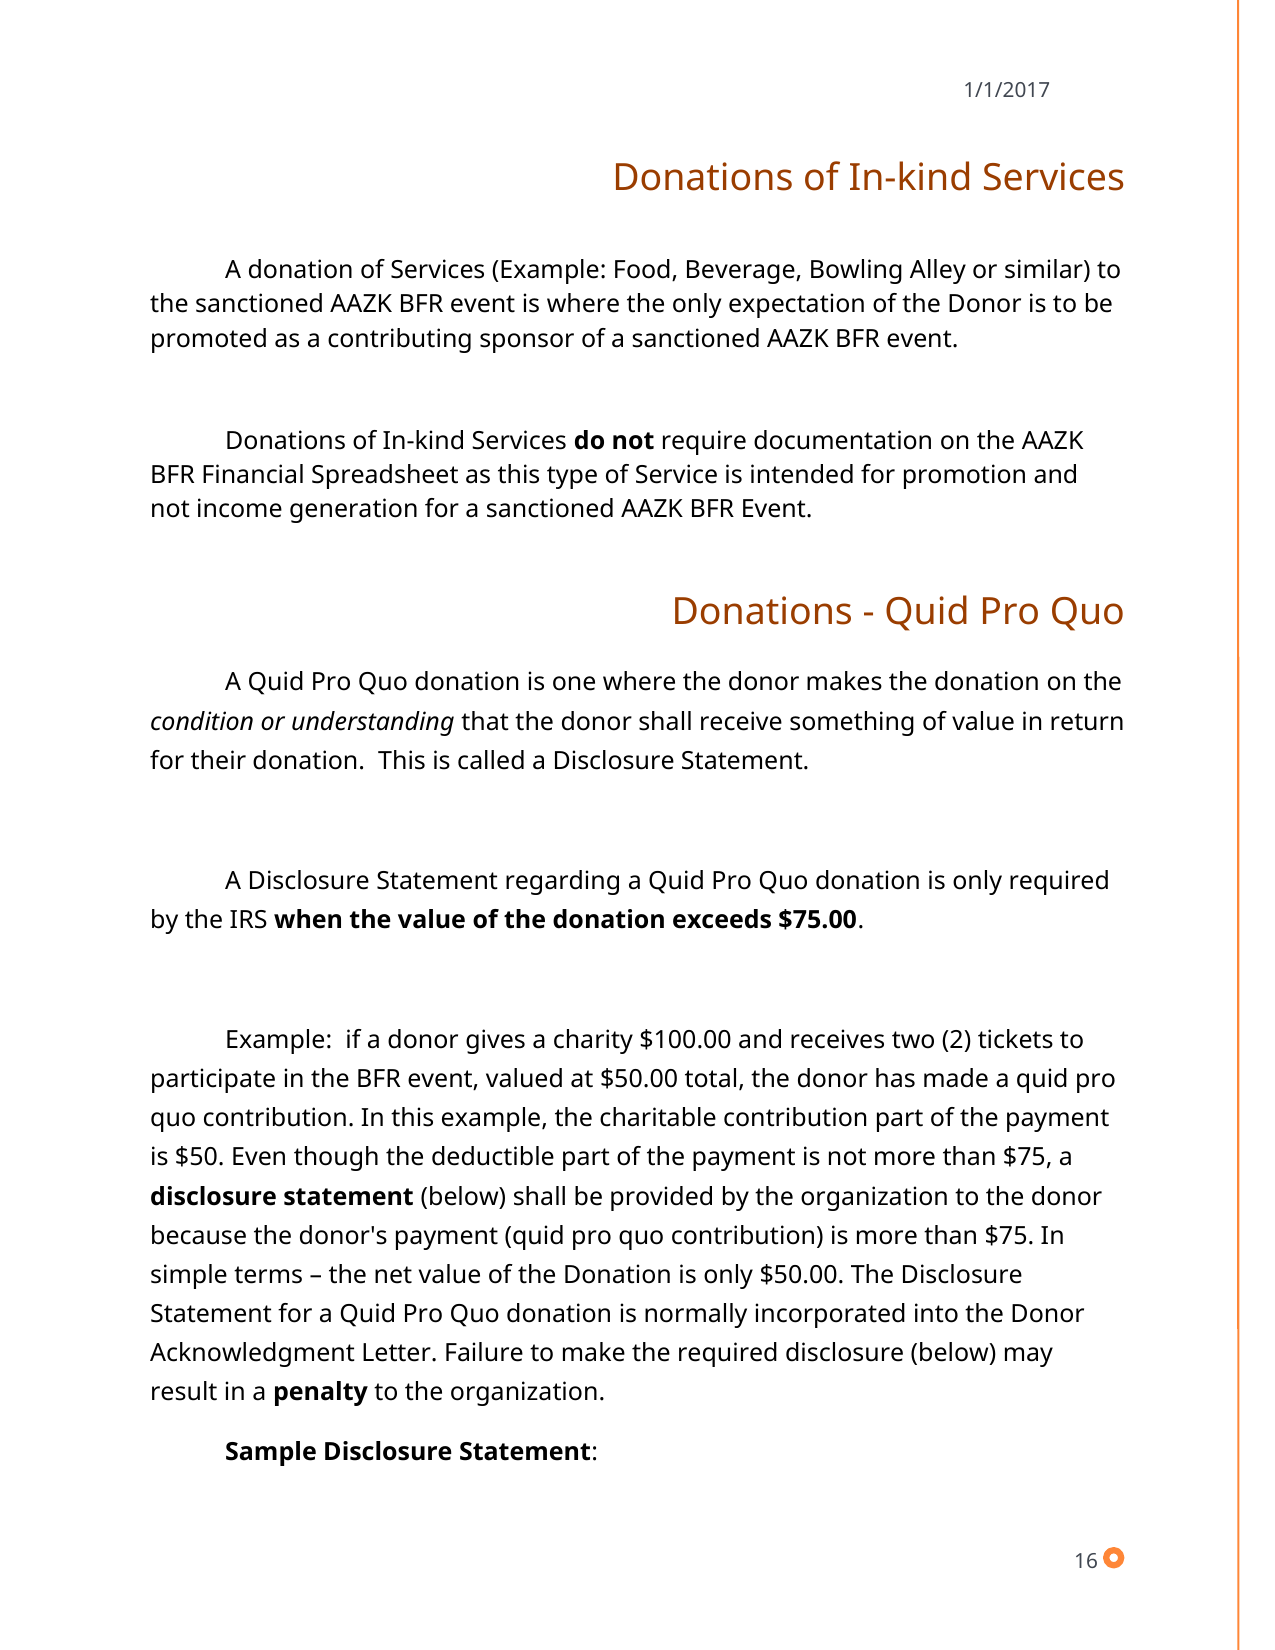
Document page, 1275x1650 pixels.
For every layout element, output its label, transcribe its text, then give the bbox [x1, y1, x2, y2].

list A Disclosure Statement regarding a Quid Pro Quo donation is only required by the IRS when the value of the donation exceeds $75.00. [150, 862, 1125, 936]
text Donations of In-kind Services [150, 150, 1125, 201]
list A Quid Pro Quo donation is one where the donor makes the donation on the condition or understanding that the donor shall receive something of value in return for their donation. This is called a Disclosure Statement. [150, 664, 1125, 776]
list Example: if a donor gives a charity $100.00 and receives two (2) tickets to participate in the BFR event, valued at $50.00 total, the donor has made a quid pro quo contribution. In this example, the charitable contribution part of the payment is $50. Even though the deductible part of the payment is not more than $75, a disclosure statement (below) shall be provided by the organization to the donor because the donor's payment (quid pro quo contribution) is more than $75. In simple terms – the net value of the Donation is only $50.00. The Disclosure Statement for a Quid Pro Quo donation is normally incorporated into the Donor Acknowledgment Letter. Failure to make the required disclosure (below) may result in a penalty to the organization. [150, 1022, 1125, 1408]
list Sample Disclosure Statement: [225, 1434, 1125, 1468]
text A donation of Services (Example: Food, Beverage, Bowling Alley or similar) to the sanctioned AAZK BFR event is where the only expectation of the Donor is to be promoted as a contributing sponsor of a sanctioned AAZK BFR event. [150, 252, 1125, 354]
text Donations of In-kind Services do not require documentation on the AAZK BFR Financial Spreadsheet as this type of Service is intended for promotion and not income generation for a sanctioned AAZK BFR Event. [150, 422, 1125, 524]
list Donations - Quid Pro Quo [150, 584, 1125, 636]
